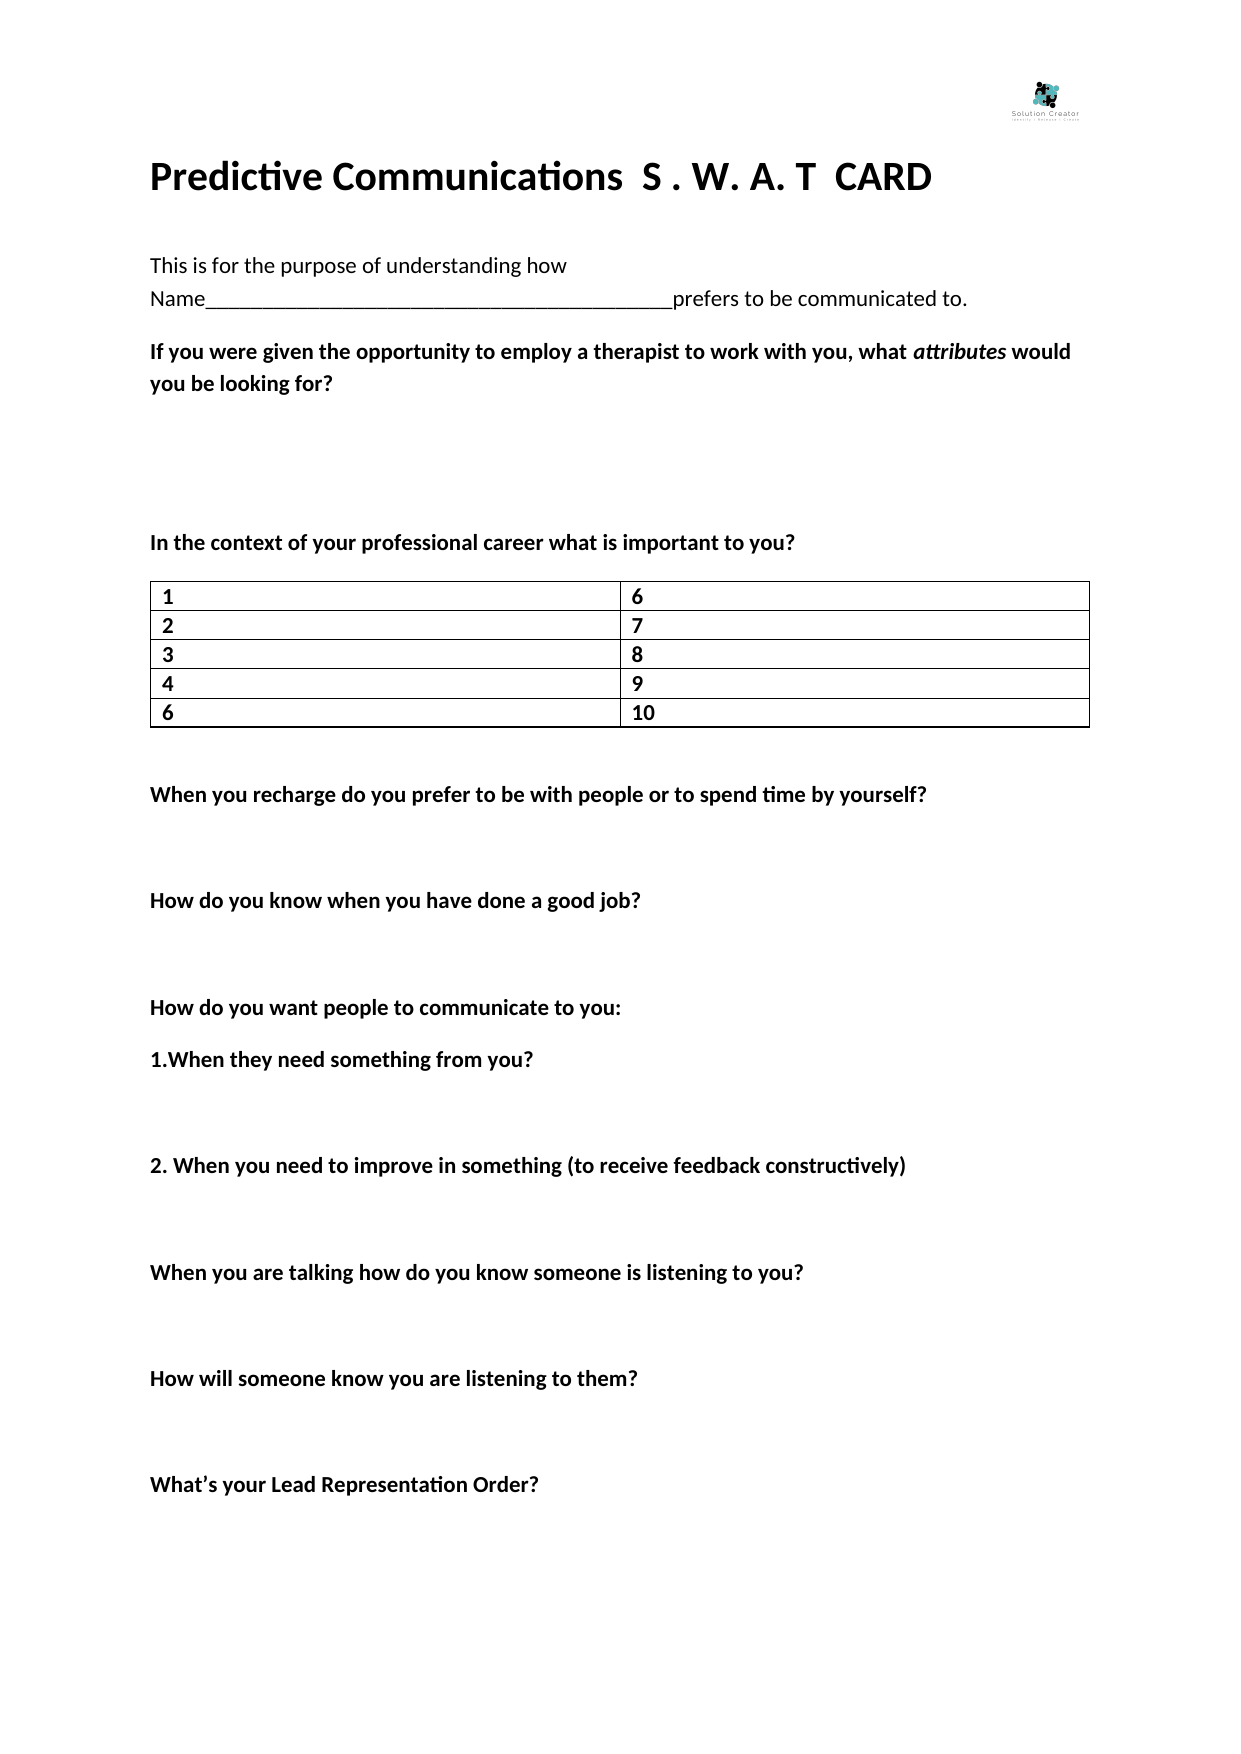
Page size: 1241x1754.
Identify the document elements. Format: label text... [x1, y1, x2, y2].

table_cell 8 [621, 640, 1089, 668]
table_cell 10 [621, 699, 1089, 726]
table_cell 2 [151, 611, 620, 639]
text When you recharge do you prefer to be with people or to spend time by yourself? [150, 781, 1090, 808]
table_cell 4 [151, 669, 620, 697]
table_cell 3 [151, 640, 620, 668]
table_cell 6 [151, 699, 620, 726]
text In the context of your professional career what is important to you? [150, 528, 1090, 556]
text How do you want people to communicate to you: [150, 993, 1090, 1021]
text How will someone know you are listening to them? [150, 1364, 1090, 1392]
text 1.When they need something from you? [150, 1046, 1090, 1074]
text How do you know when you have done a good job? [150, 887, 1090, 914]
text Predictive Communications S . W. A. T CARD [150, 150, 1090, 201]
text If you were given the opportunity to employ a therapist to work with you, what attributes would you be looking for? [150, 337, 1090, 397]
table_cell 7 [621, 611, 1089, 639]
table_header 6 [621, 582, 1089, 610]
text What’s your Lead Representation Order? [150, 1470, 1090, 1498]
text When you are talking how do you know someone is listening to you? [150, 1258, 1090, 1286]
text This is for the purpose of understanding how Name_________________________________________prefers to be communicated to. [150, 252, 1090, 312]
table_cell 9 [621, 669, 1089, 697]
text 2. When you need to improve in something (to receive feedback constructively) [150, 1152, 1090, 1180]
picture [1001, 73, 1091, 130]
table_header 1 [151, 582, 620, 610]
